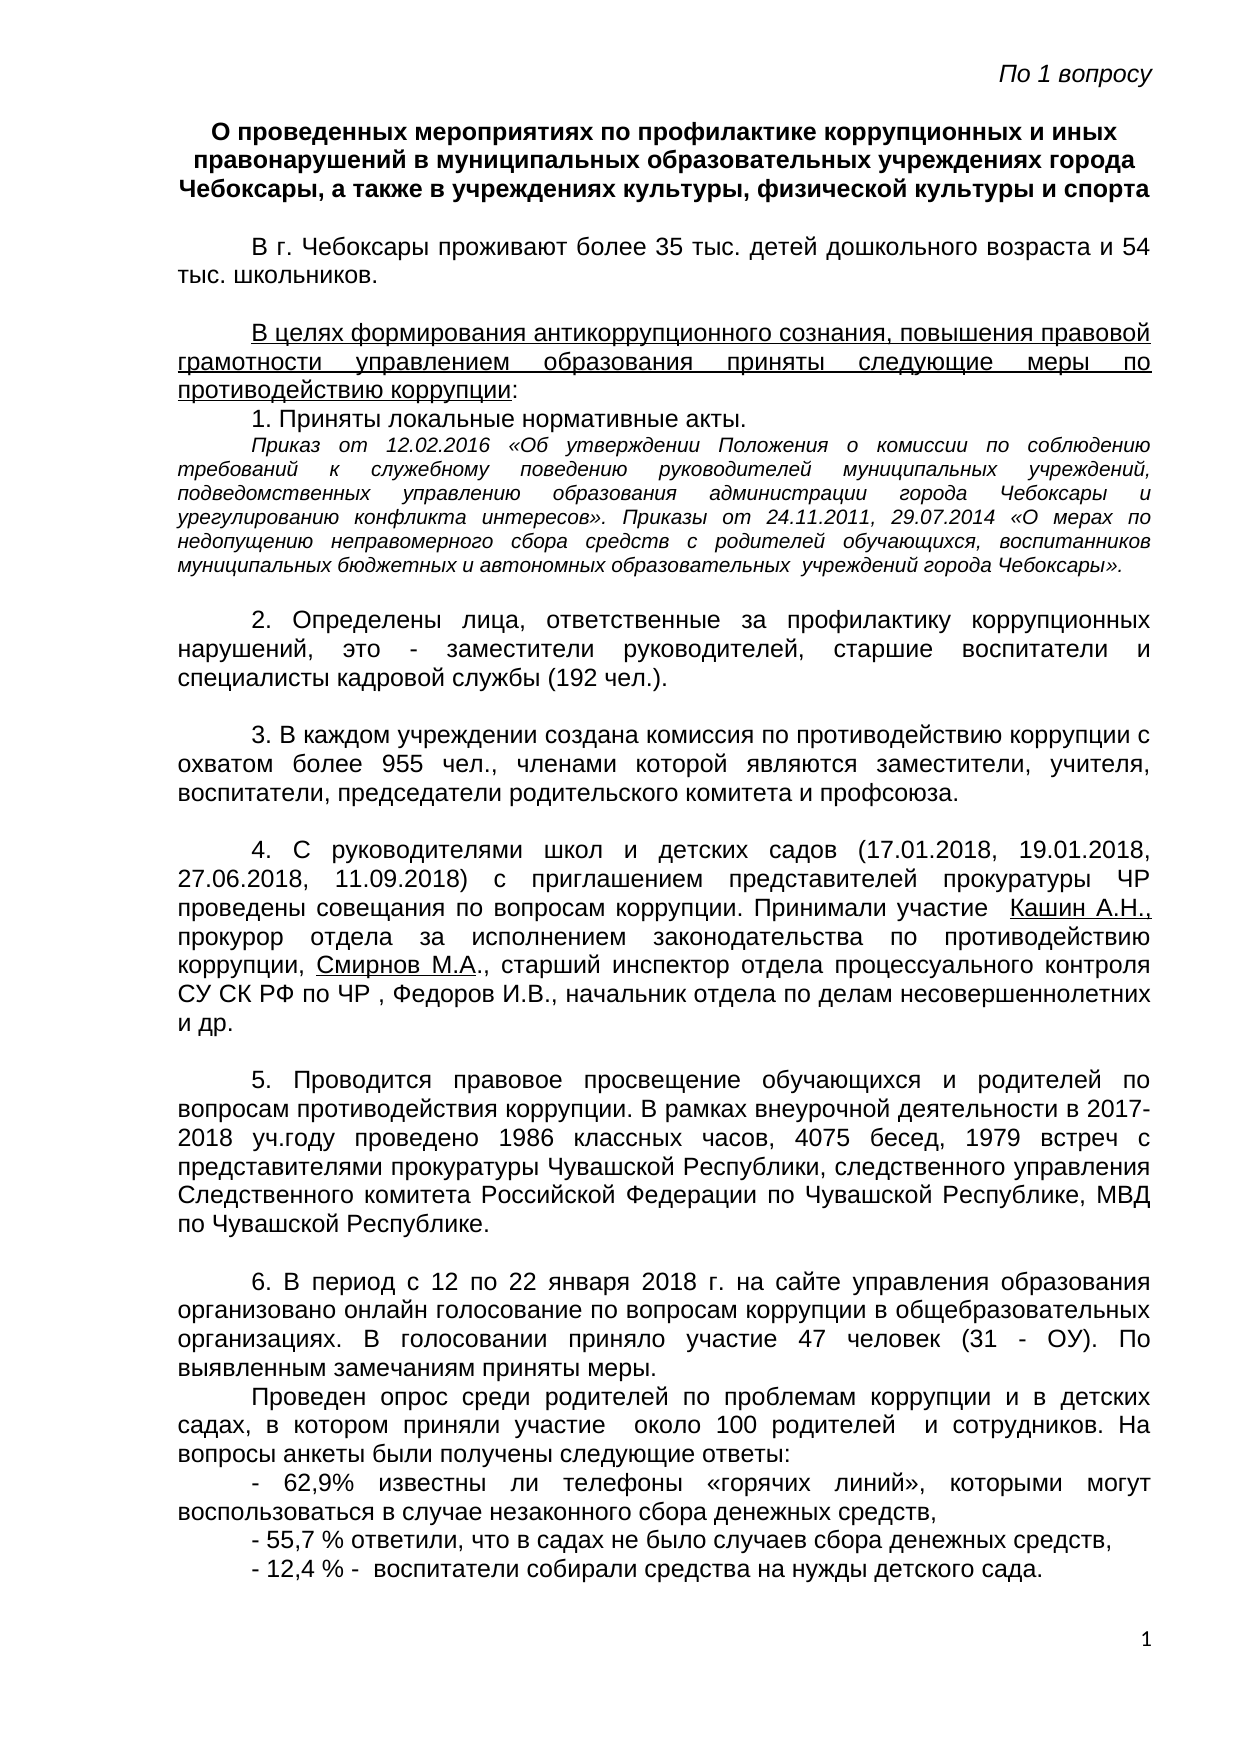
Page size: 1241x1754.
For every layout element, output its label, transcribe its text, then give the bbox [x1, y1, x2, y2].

text - 62,9% известны ли телефоны «горячих линий», которыми могут воспользоваться в случае незаконного сбора денежных средств, [177, 1468, 1152, 1525]
text В целях формирования антикоррупционного сознания, повышения правовой грамотности управлением образования приняты следующие меры по противодействию коррупции: [177, 372, 1152, 404]
text 2. Определены лица, ответственные за профилактику коррупционных нарушений, это - заместители руководителей, старшие воспитатели и специалисты кадровой службы (192 чел.). [177, 605, 1152, 692]
text 3. В каждом учреждении создана комиссия по противодействию коррупции с охватом более 955 чел., членами которой являются заместители, учителя, воспитатели, председатели родительского комитета и профсоюза. [177, 720, 1152, 807]
text В целях формирования антикоррупционного сознания, повышения правовой грамотности управлением образования приняты следующие меры по противодействию коррупции: [177, 318, 1152, 371]
text 5. Проводится правовое просвещение обучающихся и родителей по вопросам противодействия коррупции. В рамках внеурочной деятельности в 2017-2018 уч.году проведено 1986 классных часов, 4075 бесед, 1979 встреч с представителями прокуратуры Чувашской Республики, следственного управления Следственного комитета Российской Федерации по Чувашской Республике, МВД по Чувашской Республике. [177, 1065, 1152, 1238]
text - 12,4 % - воспитатели собирали средства на нужды детского сада. [177, 1554, 1152, 1583]
text 4. С руководителями школ и детских садов (17.01.2018, 19.01.2018, 27.06.2018, 11.09.2018) с приглашением представителей прокуратуры ЧР проведены совещания по вопросам коррупции. Принимали участие Кашин А.Н., прокурор отдела за исполнением законодательства по противодействию коррупции, Смирнов М.А., старший инспектор отдела процессуального контроля СУ СК РФ по ЧР , Федоров И.В., начальник отдела по делам несовершеннолетних и др. [177, 835, 1152, 1037]
text 1. Приняты локальные нормативные акты. [177, 404, 1152, 433]
text О проведенных мероприятиях по профилактике коррупционных и иных правонарушений в муниципальных образовательных учреждениях города Чебоксары, а также в учреждениях культуры, физической культуры и спорта [177, 117, 1152, 203]
text 6. В период с 12 по 22 января 2018 г. на сайте управления образования организовано онлайн голосование по вопросам коррупции в общебразовательных организациях. В голосовании приняло участие 47 человек (31 - ОУ). По выявленным замечаниям приняты меры. [177, 1267, 1152, 1382]
text - 55,7 % ответили, что в садах не было случаев сбора денежных средств, [177, 1525, 1152, 1554]
text В г. Чебоксары проживают более 35 тыс. детей дошкольного возраста и 54 тыс. школьников. [177, 232, 1152, 289]
text Проведен опрос среди родителей по проблемам коррупции и в детских садах, в котором приняли участие около 100 родителей и сотрудников. На вопросы анкеты были получены следующие ответы: [177, 1382, 1152, 1468]
text По 1 вопросу [177, 59, 1152, 88]
text Приказ от 12.02.2016 «Об утверждении Положения о комиссии по соблюдению требований к служебному поведению руководителей муниципальных учреждений, подведомственных управлению образования администрации города Чебоксары и урегулированию конфликта интересов». Приказы от 24.11.2011, 29.07.2014 «О мерах по недопущению неправомерного сбора средств с родителей обучающихся, воспитанников муниципальных бюджетных и автономных образовательных учреждений города Чебоксары». [177, 433, 1152, 577]
